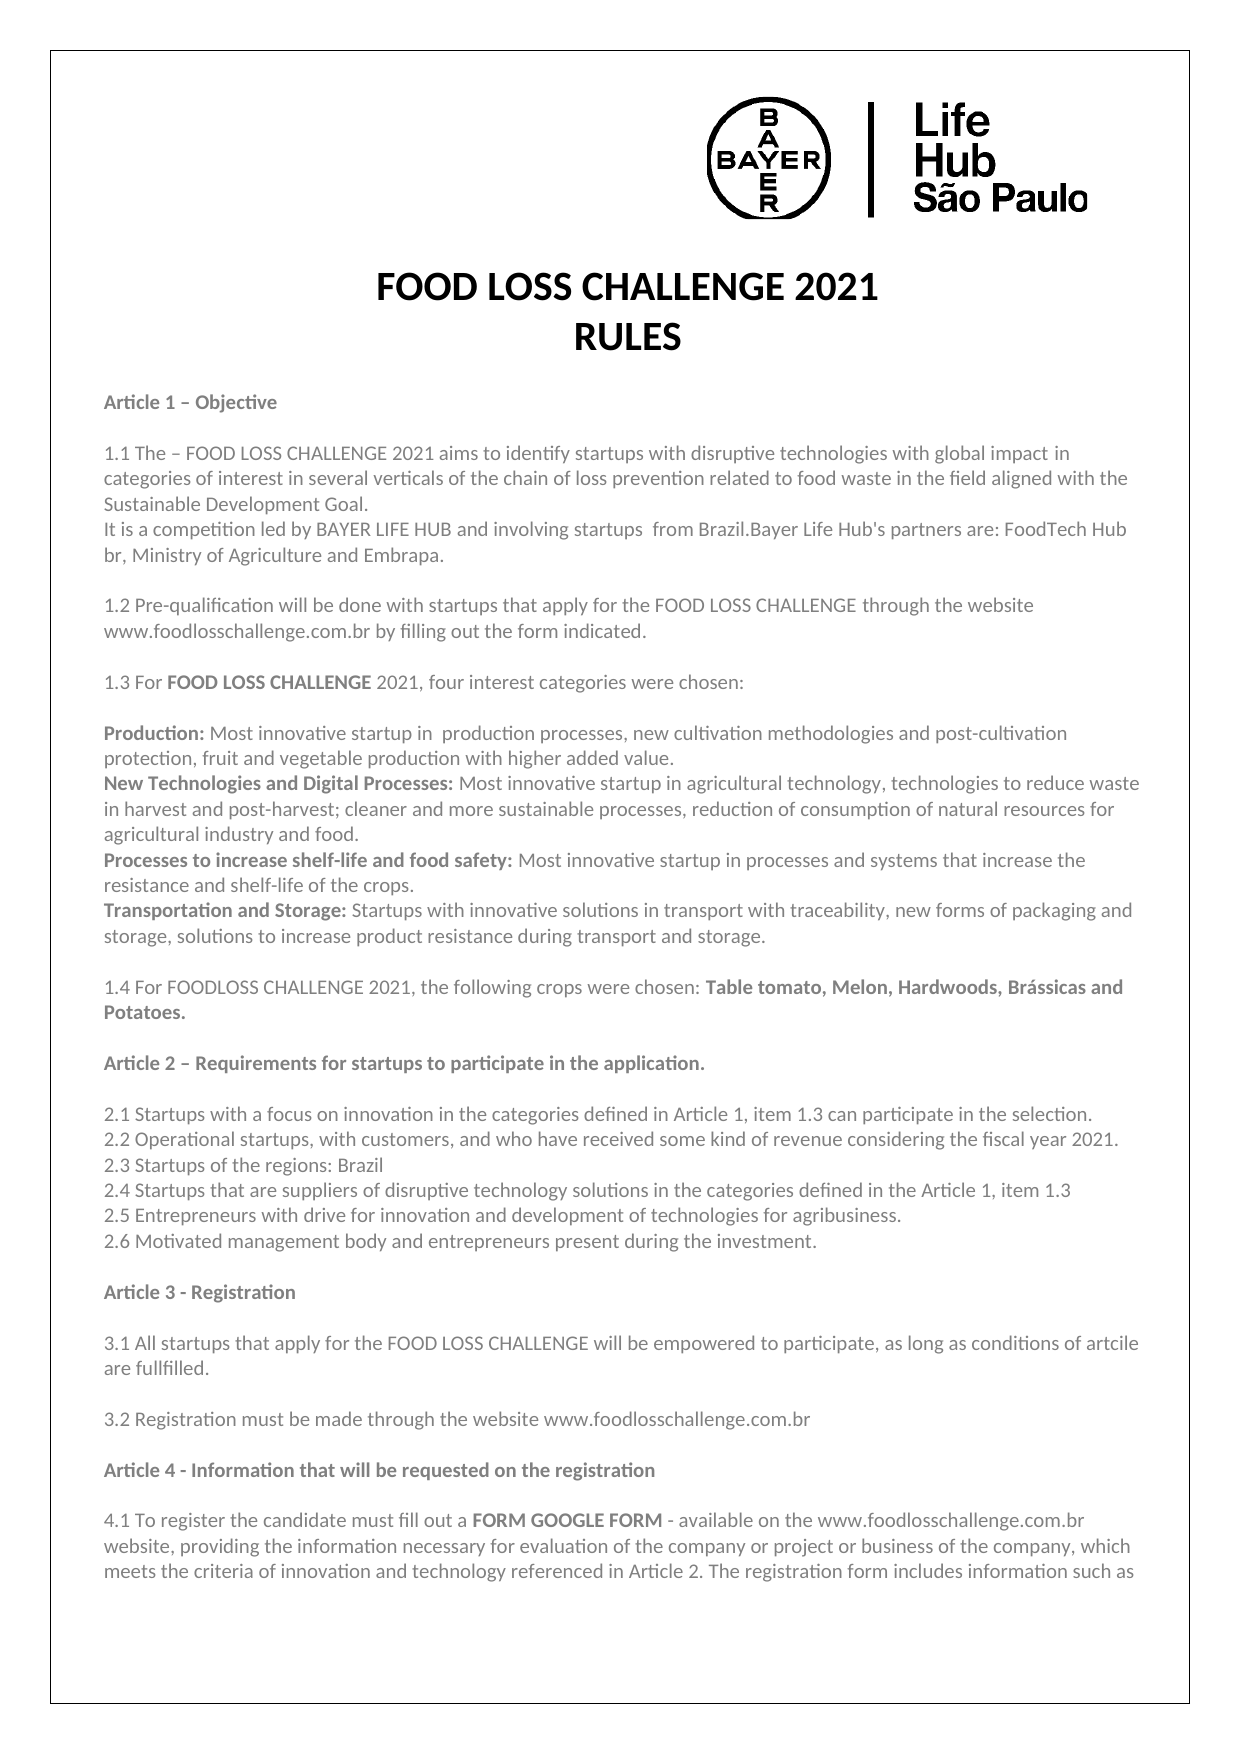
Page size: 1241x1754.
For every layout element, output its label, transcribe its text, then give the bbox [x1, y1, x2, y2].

text Transportation and Storage: Startups with innovative solutions in transport with traceability, new forms of packaging and storage, solutions to increase product resistance during transport and storage. [103, 898, 1152, 948]
text Article 2 – Requirements for startups to participate in the application. [103, 1050, 1152, 1076]
text 2.6 Motivated management body and entrepreneurs present during the investment. [103, 1228, 1152, 1253]
text 3.2 Registration must be made through the website www.foodlosschallenge.com.br [103, 1406, 1152, 1431]
text Production: Most innovative startup in production processes, new cultivation methodologies and post-cultivation protection, fruit and vegetable production with higher added value. [103, 720, 1152, 771]
text Article 1 – Objective [103, 389, 1152, 415]
picture [706, 96, 1087, 219]
text 2.5 Entrepreneurs with drive for innovation and development of technologies for agribusiness. [103, 1203, 1152, 1228]
text 1.3 For FOOD LOSS CHALLENGE 2021, four interest categories were chosen: [103, 669, 1152, 694]
text 2.1 Startups with a focus on innovation in the categories defined in Article 1, item 1.3 can participate in the selection. [103, 1101, 1152, 1126]
text Article 3 - Registration [103, 1279, 1152, 1304]
subtitle RULES [103, 310, 1152, 361]
text New Technologies and Digital Processes: Most innovative startup in agricultural technology, technologies to reduce waste in harvest and post-harvest; cleaner and more sustainable processes, reduction of consumption of natural resources for agricultural industry and food. [103, 771, 1152, 847]
text 2.4 Startups that are suppliers of disruptive technology solutions in the categories defined in the Article 1, item 1.3 [103, 1177, 1152, 1203]
text It is a competition led by BAYER LIFE HUB and involving startups from Brazil.Bayer Life Hub's partners are: FoodTech Hub br, Ministry of Agriculture and Embrapa. [103, 516, 1152, 567]
text Processes to increase shelf-life and food safety: Most innovative startup in processes and systems that increase the resistance and shelf-life of the crops. [103, 847, 1152, 898]
text 3.1 All startups that apply for the FOOD LOSS CHALLENGE will be empowered to participate, as long as conditions of artcile are fullfilled. [103, 1330, 1152, 1381]
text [103, 1508, 1152, 1584]
text Article 4 - Information that will be requested on the registration [103, 1457, 1152, 1482]
text 1.2 Pre-qualification will be done with startups that apply for the FOOD LOSS CHALLENGE through the website www.foodlosschallenge.com.br by filling out the form indicated. [103, 593, 1152, 643]
text 2.3 Startups of the regions: Brazil [103, 1152, 1152, 1177]
text 2.2 Operational startups, with customers, and who have received some kind of revenue considering the fiscal year 2021. [103, 1126, 1152, 1152]
subtitle FOOD LOSS CHALLENGE 2021 [103, 259, 1152, 310]
text 1.4 For FOODLOSS CHALLENGE 2021, the following crops were chosen: Table tomato, Melon, Hardwoods, Brássicas and Potatoes. [103, 974, 1152, 1025]
text 1.1 The – FOOD LOSS CHALLENGE 2021 aims to identify startups with disruptive technologies with global impact in categories of interest in several verticals of the chain of loss prevention related to food waste in the field aligned with the Sustainable Development Goal. [103, 440, 1152, 516]
